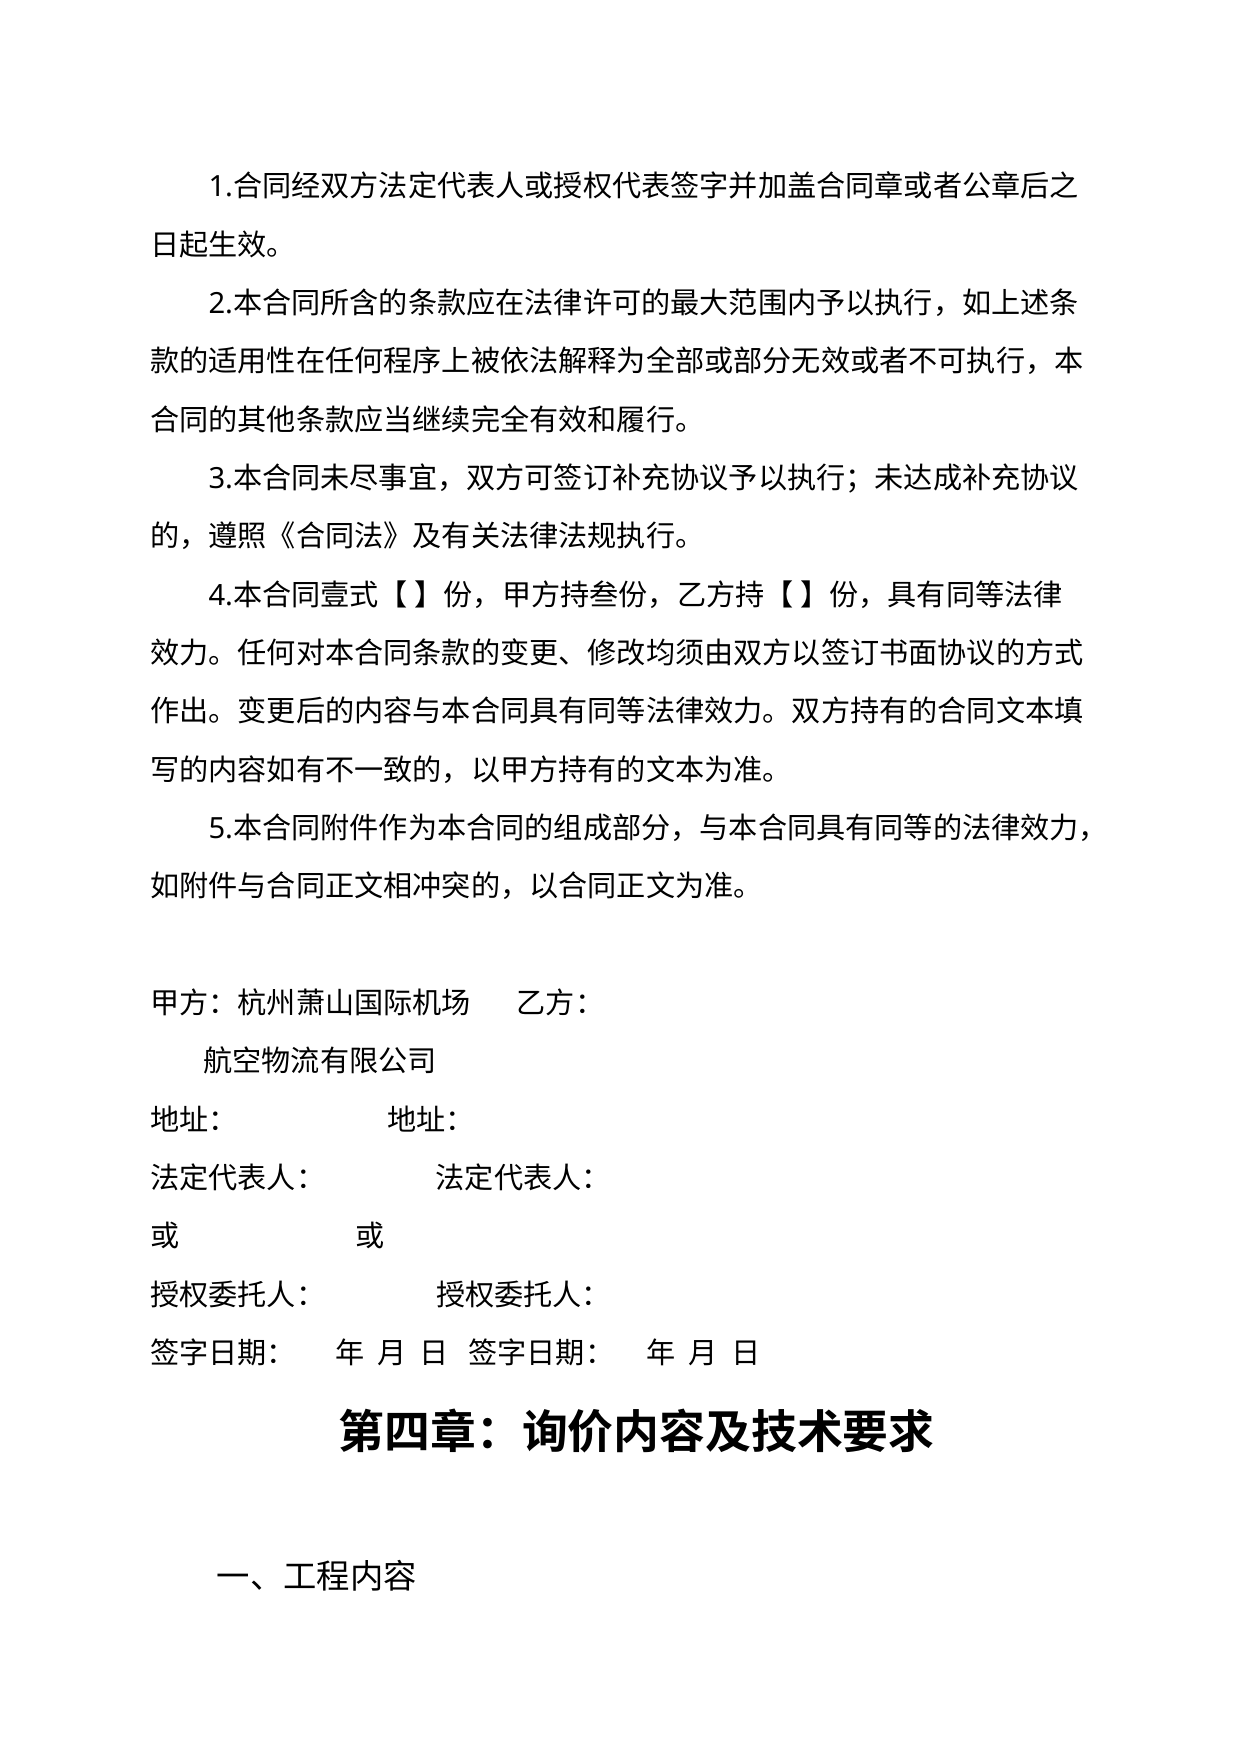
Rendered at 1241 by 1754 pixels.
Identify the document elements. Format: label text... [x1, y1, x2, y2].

subtitle 第四章：询价内容及技术要求 [150, 1396, 1087, 1462]
text 1.合同经双方法定代表人或授权代表签字并加盖合同章或者公章后之日起生效。 [150, 150, 1087, 267]
text 3.本合同未尽事宜，双方可签订补充协议予以执行；未达成补充协议的，遵照《合同法》及有关法律法规执行。 [150, 442, 1087, 558]
text 法定代表人： 法定代表人： [150, 1142, 1087, 1200]
text 或 或 [150, 1200, 1087, 1258]
text 航空物流有限公司 [150, 1025, 1087, 1083]
text 签字日期： 年 月 日 签字日期： 年 月 日 [150, 1317, 1087, 1375]
text 甲方：杭州萧山国际机场 乙方： [150, 967, 1087, 1025]
text 4.本合同壹式【 】份，甲方持叁份，乙方持【 】份，具有同等法律效力。任何对本合同条款的变更、修改均须由双方以签订书面协议的方式作出。变更后的内容与本合同具有同等法律效力。双方持有的合同文本填写的内容如有不一致的，以甲方持有的文本为准。 [150, 558, 1087, 792]
text 地址： 地址： [150, 1083, 1087, 1142]
text 5.本合同附件作为本合同的组成部分，与本合同具有同等的法律效力，如附件与合同正文相冲突的，以合同正文为准。 [150, 792, 1087, 908]
text 一、工程内容 [150, 1541, 1087, 1600]
text 授权委托人： 授权委托人： [150, 1258, 1087, 1317]
text 2.本合同所含的条款应在法律许可的最大范围内予以执行，如上述条款的适用性在任何程序上被依法解释为全部或部分无效或者不可执行，本合同的其他条款应当继续完全有效和履行。 [150, 267, 1087, 442]
